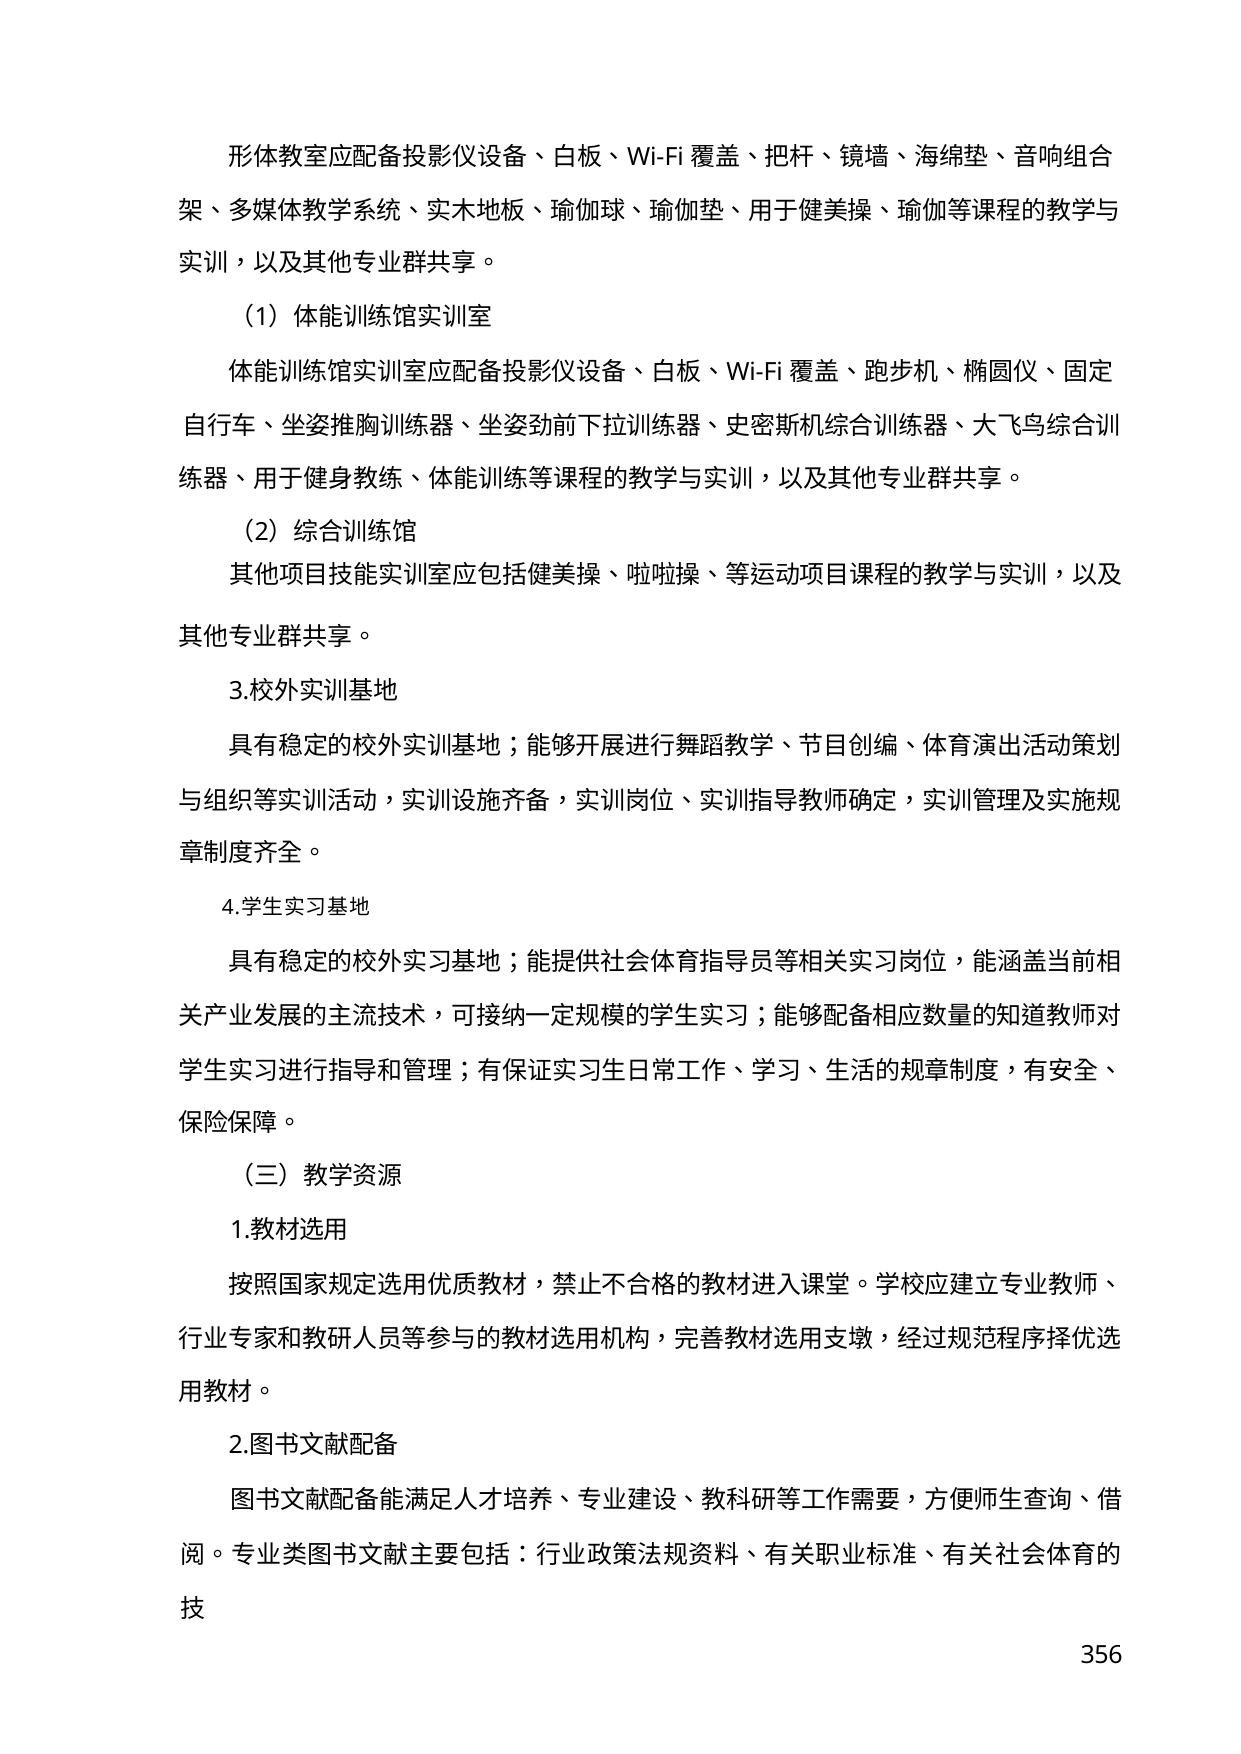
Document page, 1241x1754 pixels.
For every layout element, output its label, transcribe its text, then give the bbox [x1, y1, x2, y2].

text 章制度齐全。 [179, 837, 1123, 868]
text （三）教学资源 [229, 1160, 1123, 1191]
text （1）体能训练馆实训室 [229, 300, 1123, 331]
text 实训，以及其他专业群共享。 [179, 247, 1123, 278]
text 用教材。 [178, 1376, 1123, 1407]
text 具有稳定的校外实习基地；能提供社会体育指导员等相关实习岗位，能涵盖当前相 关产业发展的主流技术，可接纳一定规模的学生实习；能够配备相应数量的知道教师对 学生实习进行指导和管理；有保证实习生日常工作、学习、生活的规章制度，有安全、 [178, 943, 1123, 1086]
text 保险保障。 [178, 1107, 1123, 1138]
text 4.学生实习基地 [222, 893, 1123, 920]
text 其他专业群共享。 [178, 621, 1123, 652]
text 图书文献配备能满足人才培养、专业建设、教科研等工作需要，方便师生查询、借 阅。专业类图书文献主要包括：行业政策法规资料、有关职业标准、有关社会体育的技 [180, 1482, 1122, 1625]
text 形体教室应配备投影仪设备、白板、Wi-Fi 覆盖、把杆、镜墙、海绵垫、音响组合 架、多媒体教学系统、实木地板、瑜伽球、瑜伽垫、用于健美操、瑜伽等课程的教学与 [178, 138, 1122, 227]
text 按照国家规定选用优质教材，禁止不合格的教材进入课堂。学校应建立专业教师、 行业专家和教研人员等参与的教材选用机构，完善教材选用支墩，经过规范程序择优选 [178, 1267, 1123, 1355]
text （2）综合训练馆 [229, 516, 1123, 547]
text 3.校外实训基地 [228, 674, 1123, 706]
text 1.教材选用 [230, 1213, 1123, 1244]
text 练器、用于健身教练、体能训练等课程的教学与实训，以及其他专业群共享。 [178, 462, 1123, 493]
text 其他项目技能实训室应包括健美操、啦啦操、等运动项目课程的教学与实训，以及 [178, 569, 1122, 621]
text 体能训练馆实训室应配备投影仪设备、白板、Wi-Fi 覆盖、跑步机、椭圆仪、固定 自行车、坐姿推胸训练器、坐姿劲前下拉训练器、史密斯机综合训练器、大飞鸟综合训 [182, 353, 1122, 442]
text 具有稳定的校外实训基地；能够开展进行舞蹈教学、节目创编、体育演出活动策划 与组织等实训活动，实训设施齐备，实训岗位、实训指导教师确定，实训管理及实施规 [178, 728, 1122, 816]
text 2.图书文献配备 [228, 1429, 1123, 1460]
